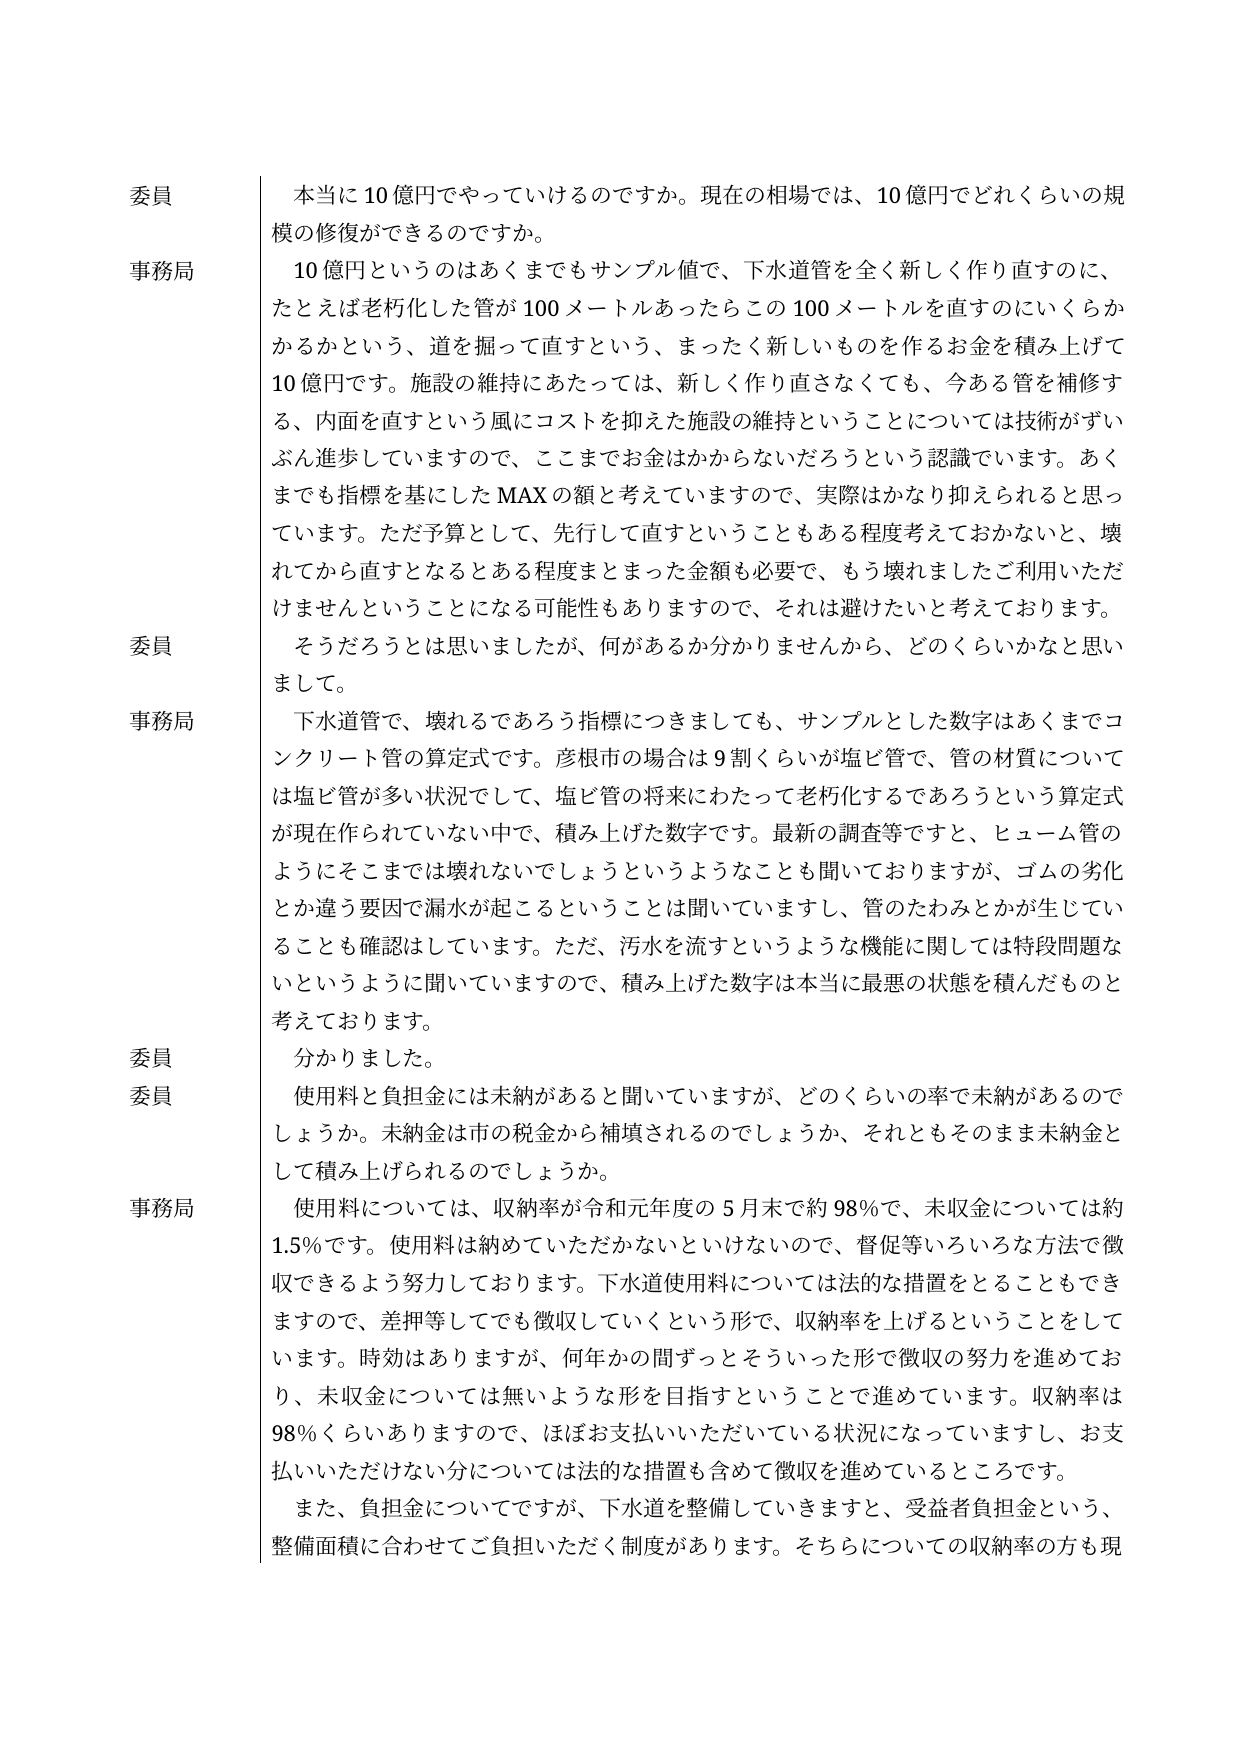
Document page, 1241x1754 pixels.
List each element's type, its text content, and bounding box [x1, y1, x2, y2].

table_cell 事務局 [118, 1188, 260, 1563]
table_cell そうだろうとは思いましたが、何があるか分かりませんから、どのくらいかなと思いまして。 [261, 626, 1137, 701]
table_cell 委員 [118, 626, 260, 701]
table_cell 委員 [118, 1076, 260, 1188]
table_cell 下水道管で、壊れるであろう指標につきましても、サンプルとした数字はあくまでコンクリート管の算定式です。彦根市の場合は9割くらいが塩ビ管で、管の材質については塩ビ管が多い状況でして、塩ビ管の将来にわたって老朽化するであろうという算定式が現在作られていない中で、積み上げた数字です。最新の調査等ですと、ヒューム管のようにそこまでは壊れないでしょうというようなことも聞いておりますが、ゴムの劣化とか違う要因で漏水が起こるということは聞いていますし、管のたわみとかが生じていることも確認はしています。ただ、汚水を流すというような機能に関しては特段問題ないというように聞いていますので、積み上げた数字は本当に最悪の状態を積んだものと考えております。 [261, 701, 1137, 1038]
table_cell 委員 [118, 176, 260, 251]
table_cell 事務局 [118, 701, 260, 1038]
table_cell 10億円というのはあくまでもサンプル値で、下水道管を全く新しく作り直すのに、たとえば老朽化した管が100メートルあったらこの100メートルを直すのにいくらかかるかという、道を掘って直すという、まったく新しいものを作るお金を積み上げて10億円です。施設の維持にあたっては、新しく作り直さなくても、今ある管を補修する、内面を直すという風にコストを抑えた施設の維持ということについては技術がずいぶん進歩していますので、ここまでお金はかからないだろうという認識でいます。あくまでも指標を基にしたMAXの額と考えていますので、実際はかなり抑えられると思っています。ただ予算として、先行して直すということもある程度考えておかないと、壊れてから直すとなるとある程度まとまった金額も必要で、もう壊れましたご利用いただけませんということになる可能性もありますので、それは避けたいと考えております。 [261, 251, 1137, 626]
table_cell 分かりました。 [261, 1038, 1137, 1076]
table_cell 使用料と負担金には未納があると聞いていますが、どのくらいの率で未納があるのでしょうか。未納金は市の税金から補填されるのでしょうか、それともそのまま未納金として積み上げられるのでしょうか。 [261, 1076, 1137, 1188]
table_cell 事務局 [118, 251, 260, 626]
table_cell 本当に10億円でやっていけるのですか。現在の相場では、10億円でどれくらいの規模の修復ができるのですか。 [261, 176, 1137, 251]
table_cell 委員 [118, 1038, 260, 1076]
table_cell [261, 1188, 1137, 1563]
